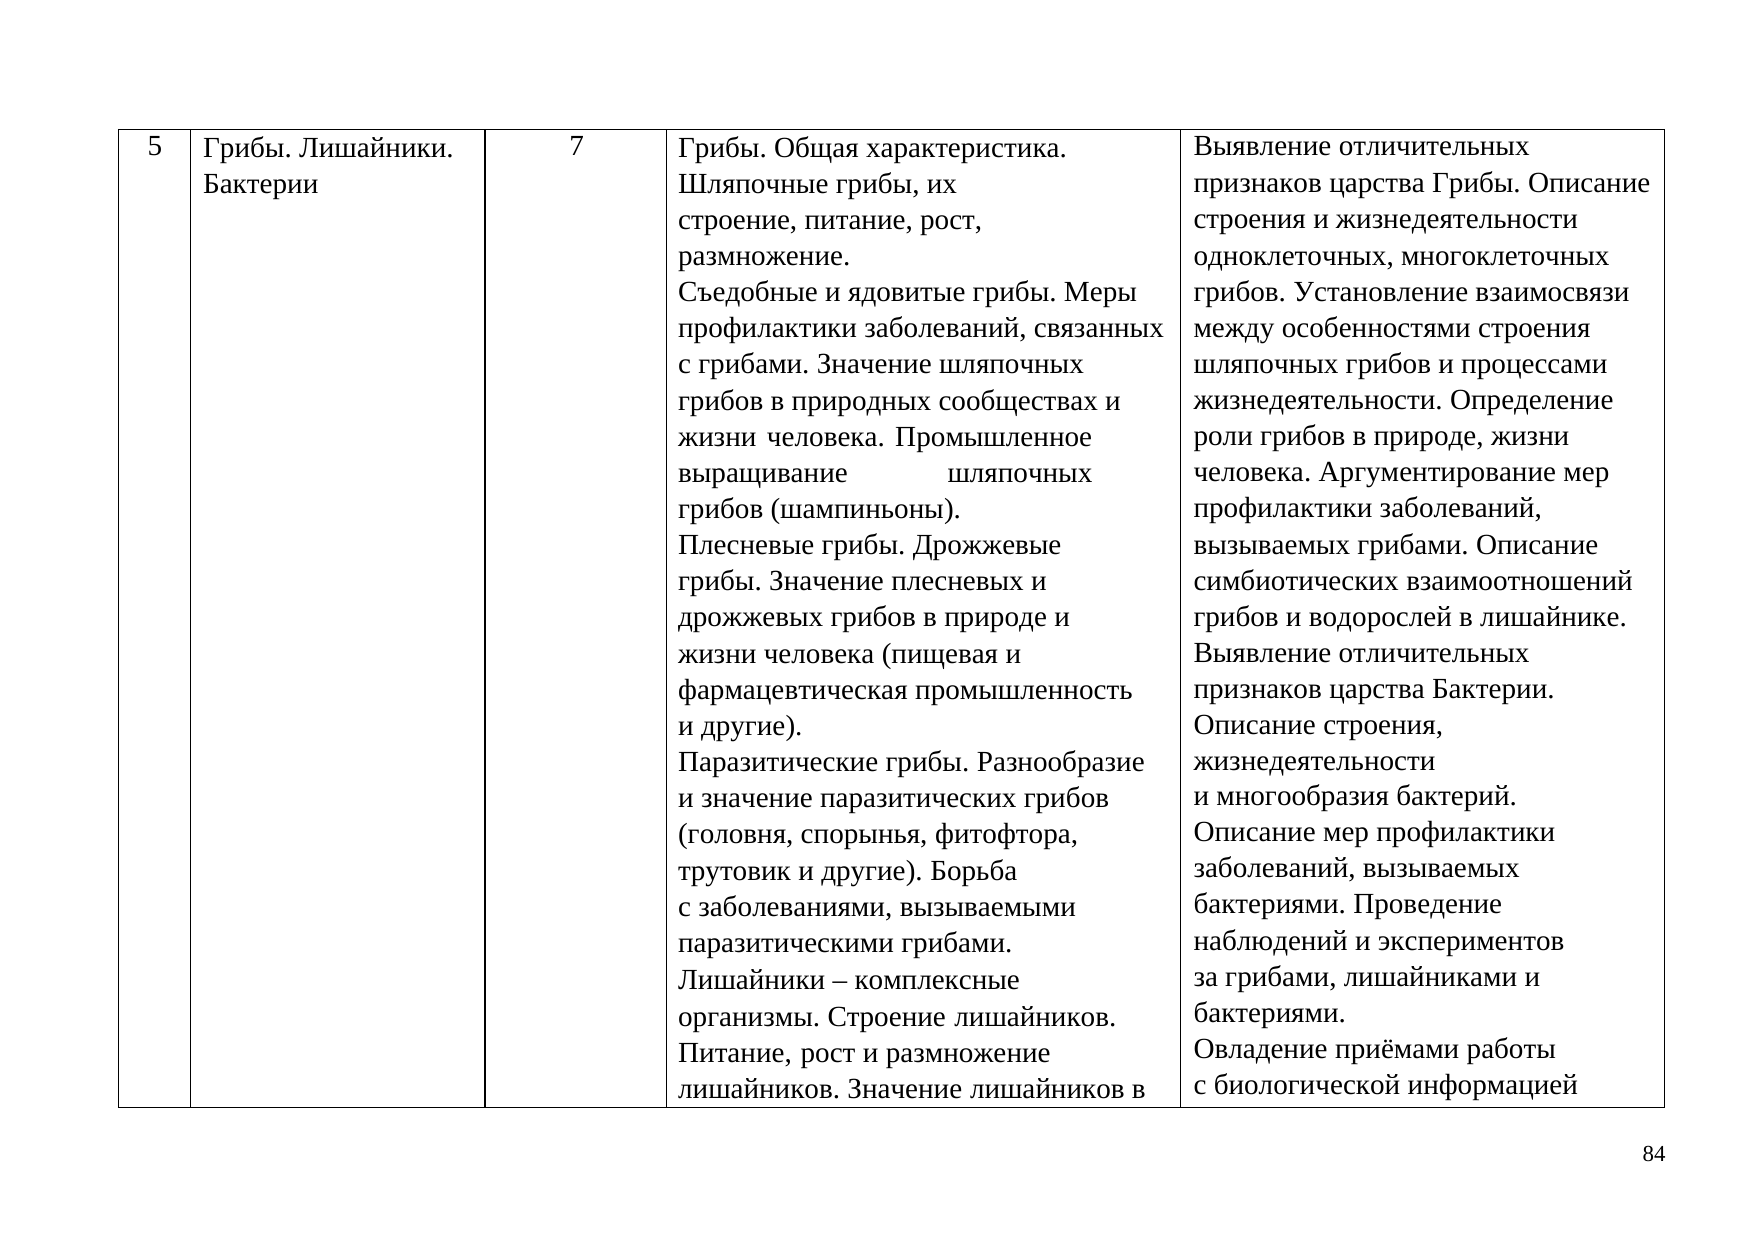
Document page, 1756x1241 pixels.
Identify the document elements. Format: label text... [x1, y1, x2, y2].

table_header 7 [486, 130, 666, 1107]
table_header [667, 130, 1180, 1107]
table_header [1181, 130, 1664, 1107]
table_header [191, 130, 484, 1107]
table_header 5 [119, 130, 190, 1107]
